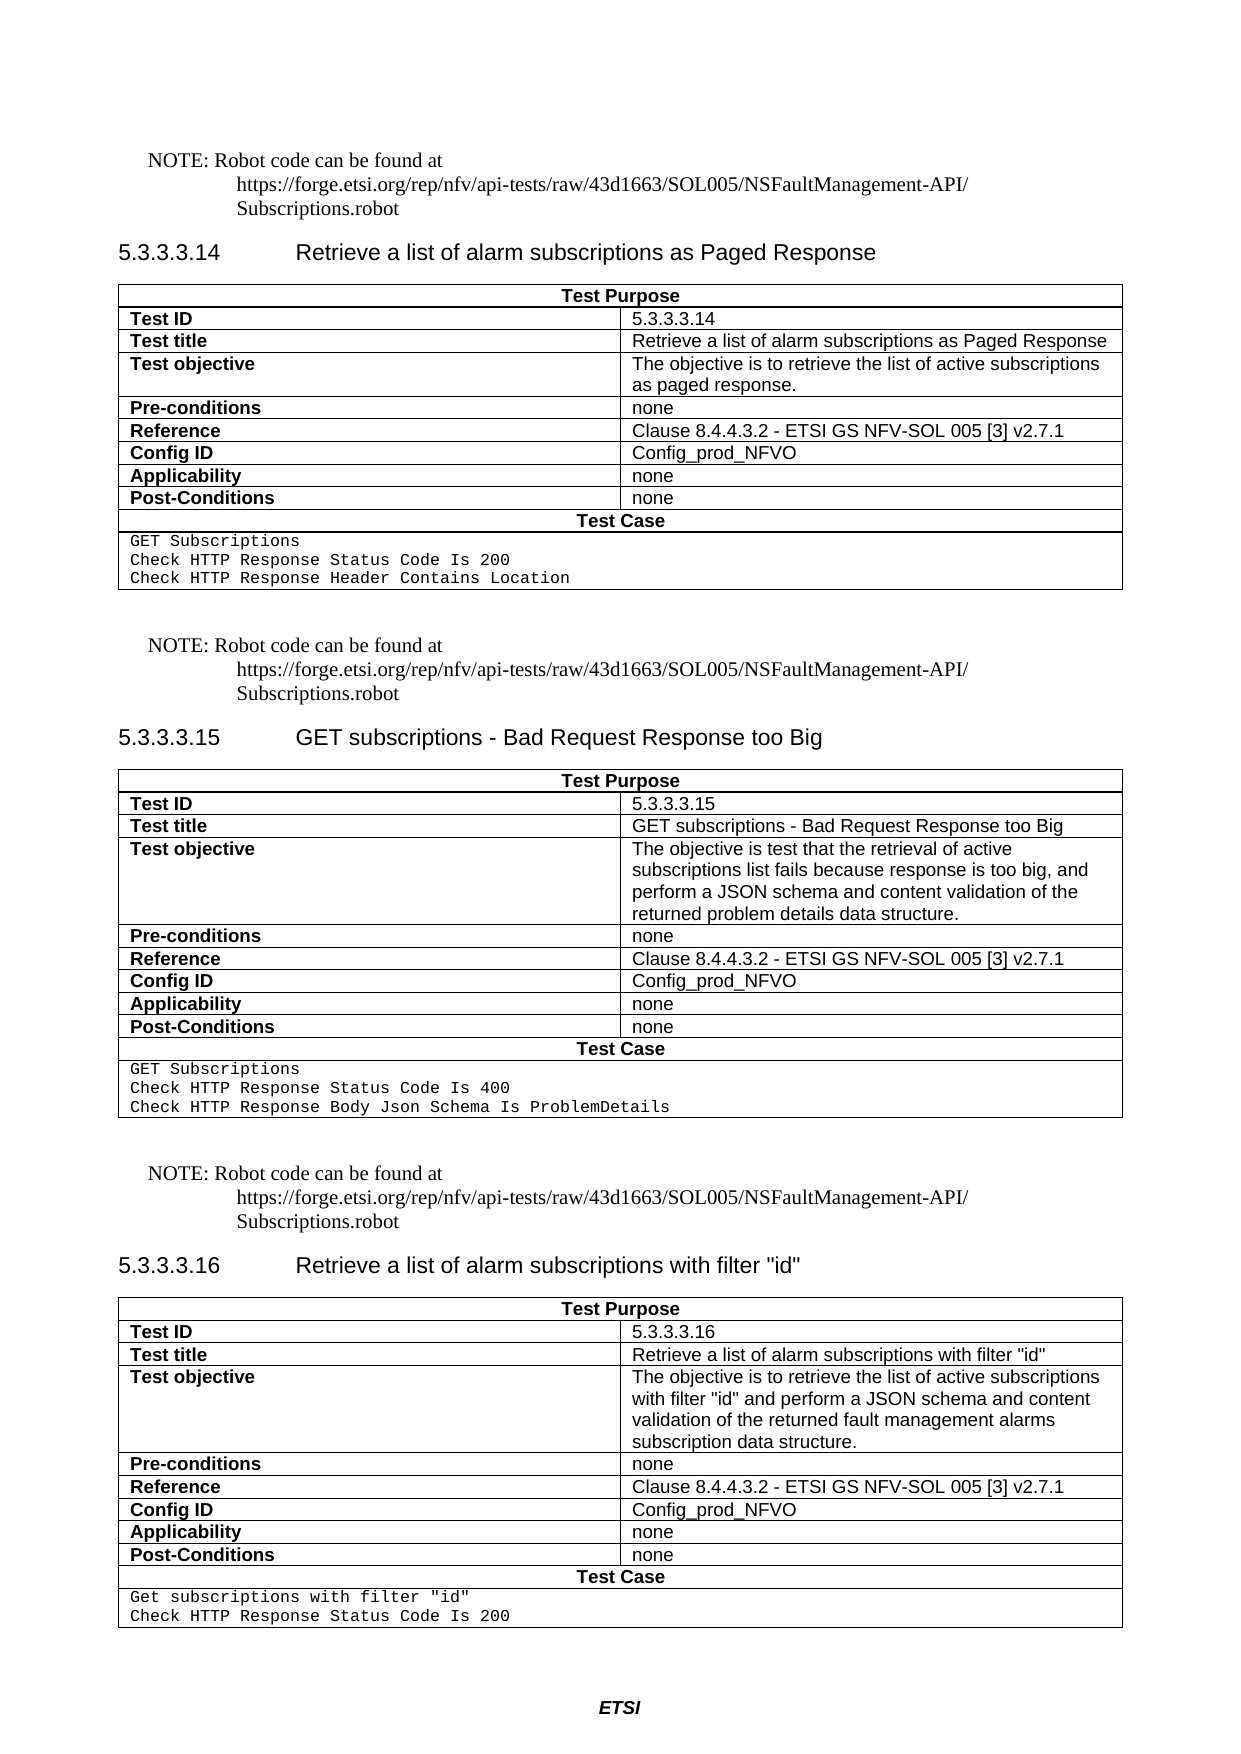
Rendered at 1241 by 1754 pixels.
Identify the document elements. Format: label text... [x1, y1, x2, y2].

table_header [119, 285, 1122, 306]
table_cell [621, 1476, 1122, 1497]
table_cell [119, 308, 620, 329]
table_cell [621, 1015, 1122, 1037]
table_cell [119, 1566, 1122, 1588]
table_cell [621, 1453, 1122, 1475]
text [148, 148, 1122, 220]
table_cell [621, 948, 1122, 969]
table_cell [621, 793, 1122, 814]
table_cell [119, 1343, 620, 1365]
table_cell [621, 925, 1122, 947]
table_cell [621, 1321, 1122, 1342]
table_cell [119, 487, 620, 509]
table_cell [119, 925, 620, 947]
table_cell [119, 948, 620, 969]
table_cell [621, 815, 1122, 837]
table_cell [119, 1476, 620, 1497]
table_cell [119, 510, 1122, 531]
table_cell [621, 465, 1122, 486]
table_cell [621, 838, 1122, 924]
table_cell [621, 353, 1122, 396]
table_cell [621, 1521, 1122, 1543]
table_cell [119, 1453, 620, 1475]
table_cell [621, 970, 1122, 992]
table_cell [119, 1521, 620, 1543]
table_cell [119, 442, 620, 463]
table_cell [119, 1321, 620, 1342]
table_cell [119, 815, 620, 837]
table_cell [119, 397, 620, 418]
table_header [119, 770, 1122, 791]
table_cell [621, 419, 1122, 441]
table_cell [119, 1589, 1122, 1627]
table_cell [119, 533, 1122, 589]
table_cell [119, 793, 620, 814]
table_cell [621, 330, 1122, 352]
subtitle 5.3.3.3.15 GET subscriptions - Bad Request Response too Big [118, 724, 1122, 750]
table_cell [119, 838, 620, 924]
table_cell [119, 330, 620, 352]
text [148, 1161, 1122, 1233]
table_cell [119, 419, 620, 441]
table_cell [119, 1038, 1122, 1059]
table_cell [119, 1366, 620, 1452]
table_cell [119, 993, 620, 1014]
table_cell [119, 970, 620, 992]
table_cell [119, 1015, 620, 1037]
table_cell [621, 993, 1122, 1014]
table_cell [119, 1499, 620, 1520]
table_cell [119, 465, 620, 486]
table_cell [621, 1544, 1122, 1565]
subtitle 5.3.3.3.16 Retrieve a list of alarm subscriptions with filter "id" [118, 1252, 1122, 1278]
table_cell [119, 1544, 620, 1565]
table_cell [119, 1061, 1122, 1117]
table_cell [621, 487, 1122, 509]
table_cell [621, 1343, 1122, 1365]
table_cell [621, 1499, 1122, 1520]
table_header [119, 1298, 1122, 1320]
subtitle 5.3.3.3.14 Retrieve a list of alarm subscriptions as Paged Response [118, 239, 1122, 265]
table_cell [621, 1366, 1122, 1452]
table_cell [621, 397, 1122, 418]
text NOTE: Robot code can be found at https://forge.etsi.org/rep/nfv/api-tests/raw/43d1663/SOL005/NSFaultManagement-API/Subscriptions.robot [148, 633, 1122, 705]
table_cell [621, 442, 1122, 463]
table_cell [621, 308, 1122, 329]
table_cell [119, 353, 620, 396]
